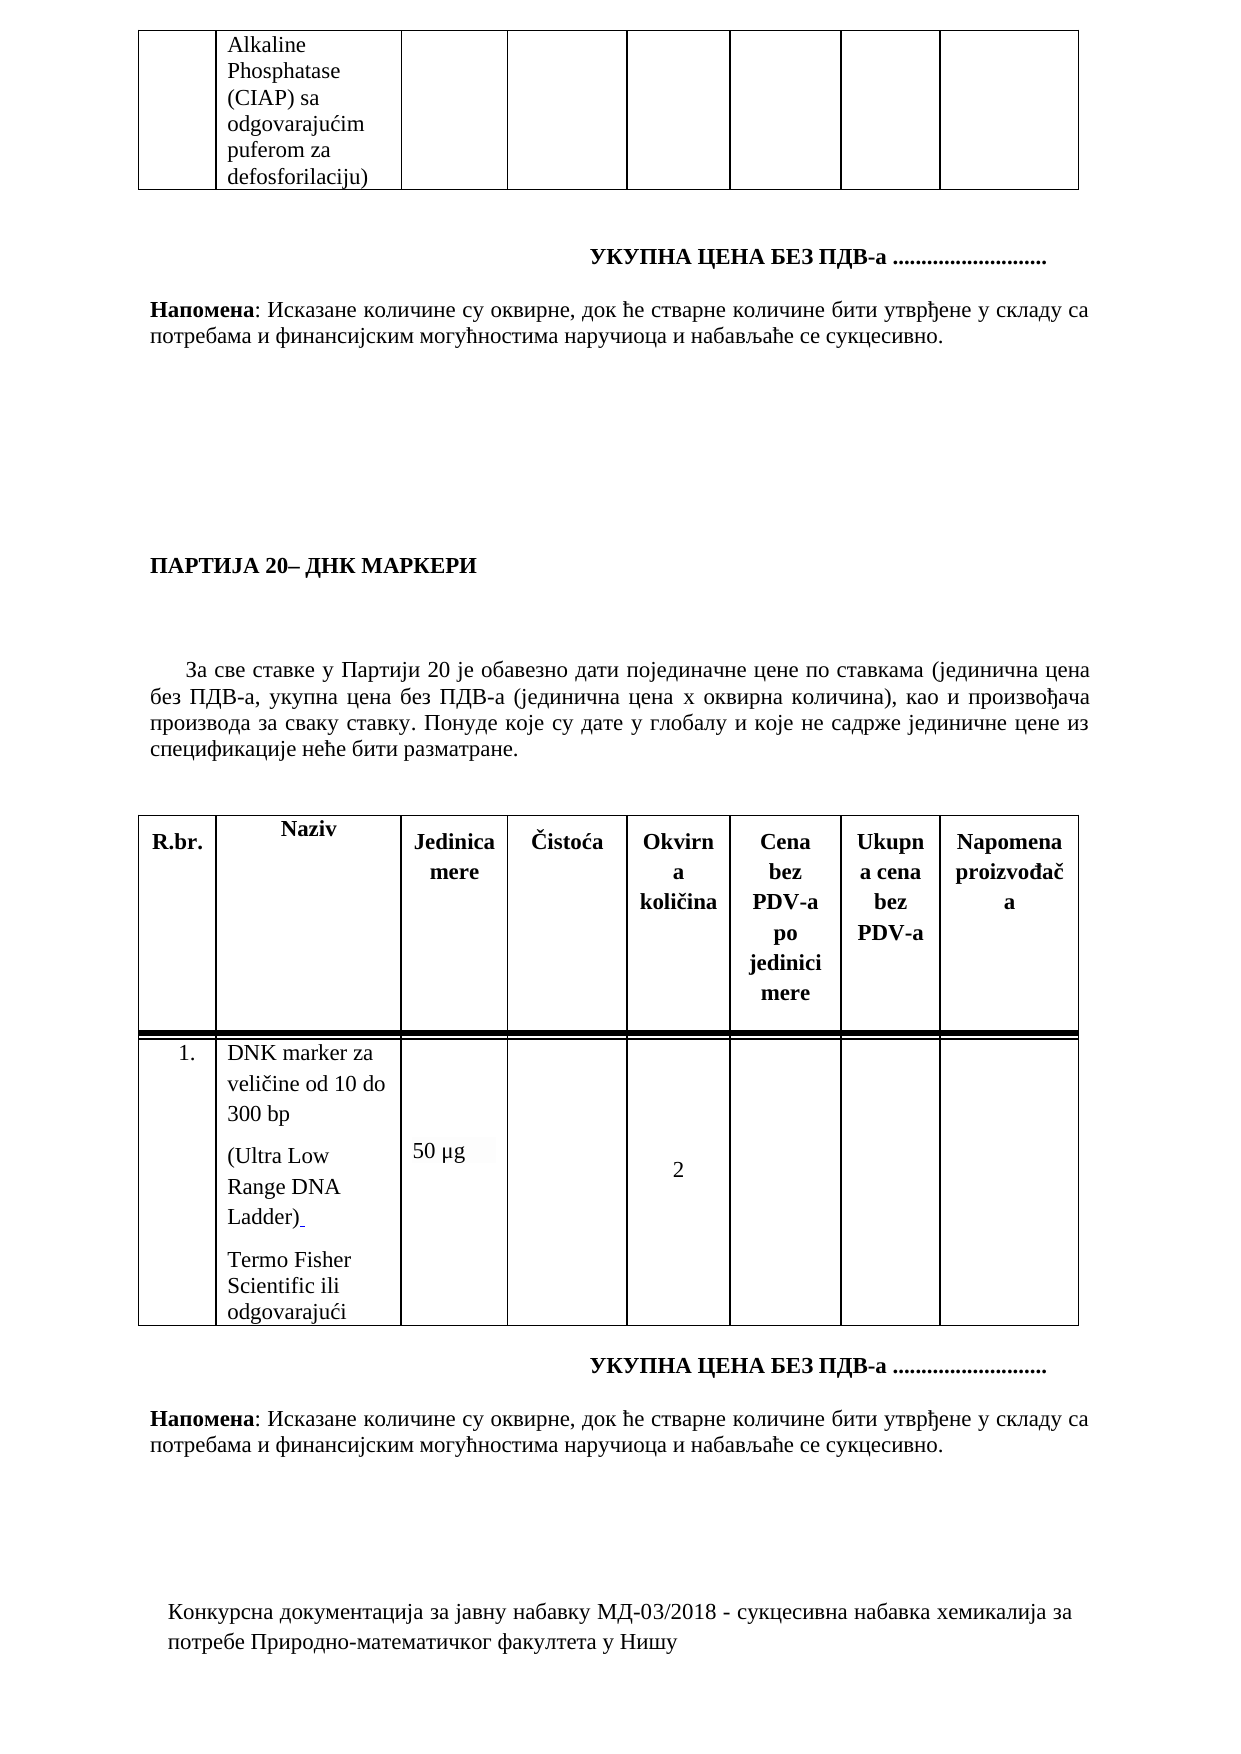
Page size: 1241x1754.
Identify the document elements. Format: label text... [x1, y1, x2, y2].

text ПАРТИЈА 20– ДНК МАРКЕРИ [150, 553, 1090, 579]
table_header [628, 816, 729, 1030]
text За све ставке у Партији 20 је обавезно дати појединачне цене по ставкама (јединична цена без ПДВ-а, укупна цена без ПДВ-а (јединична цена x оквирна количина), као и произвођача производа за сваку ставку. Понуде које су дате у глобалу и које не садрже јединичне цене из спецификације неће бити разматране. [150, 656, 1090, 762]
text УКУПНА ЦЕНА БЕЗ ПДВ-а ........................... [589, 1352, 1090, 1378]
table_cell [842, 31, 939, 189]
text Напомена: Исказане количине су оквирне, док ће стварне количине бити утврђене у складу са потребама и финансијским могућностима наручиоца и набављаће се сукцесивно. [150, 1405, 1090, 1458]
text УКУПНА ЦЕНА БЕЗ ПДВ-а ........................... [589, 243, 1090, 269]
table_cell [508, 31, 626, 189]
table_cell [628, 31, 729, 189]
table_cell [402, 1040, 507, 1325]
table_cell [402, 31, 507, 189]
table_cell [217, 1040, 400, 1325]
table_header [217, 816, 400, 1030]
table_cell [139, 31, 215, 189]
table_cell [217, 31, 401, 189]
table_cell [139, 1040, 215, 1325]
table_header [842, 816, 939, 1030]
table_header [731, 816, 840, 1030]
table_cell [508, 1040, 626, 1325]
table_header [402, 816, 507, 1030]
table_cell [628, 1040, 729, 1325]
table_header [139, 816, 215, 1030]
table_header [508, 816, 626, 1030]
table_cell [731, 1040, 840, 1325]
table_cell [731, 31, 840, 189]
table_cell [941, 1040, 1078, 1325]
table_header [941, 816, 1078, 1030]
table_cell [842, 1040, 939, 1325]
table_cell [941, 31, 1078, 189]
text Напомена: Исказане количине су оквирне, док ће стварне количине бити утврђене у складу са потребама и финансијским могућностима наручиоца и набављаће се сукцесивно. [150, 296, 1090, 348]
